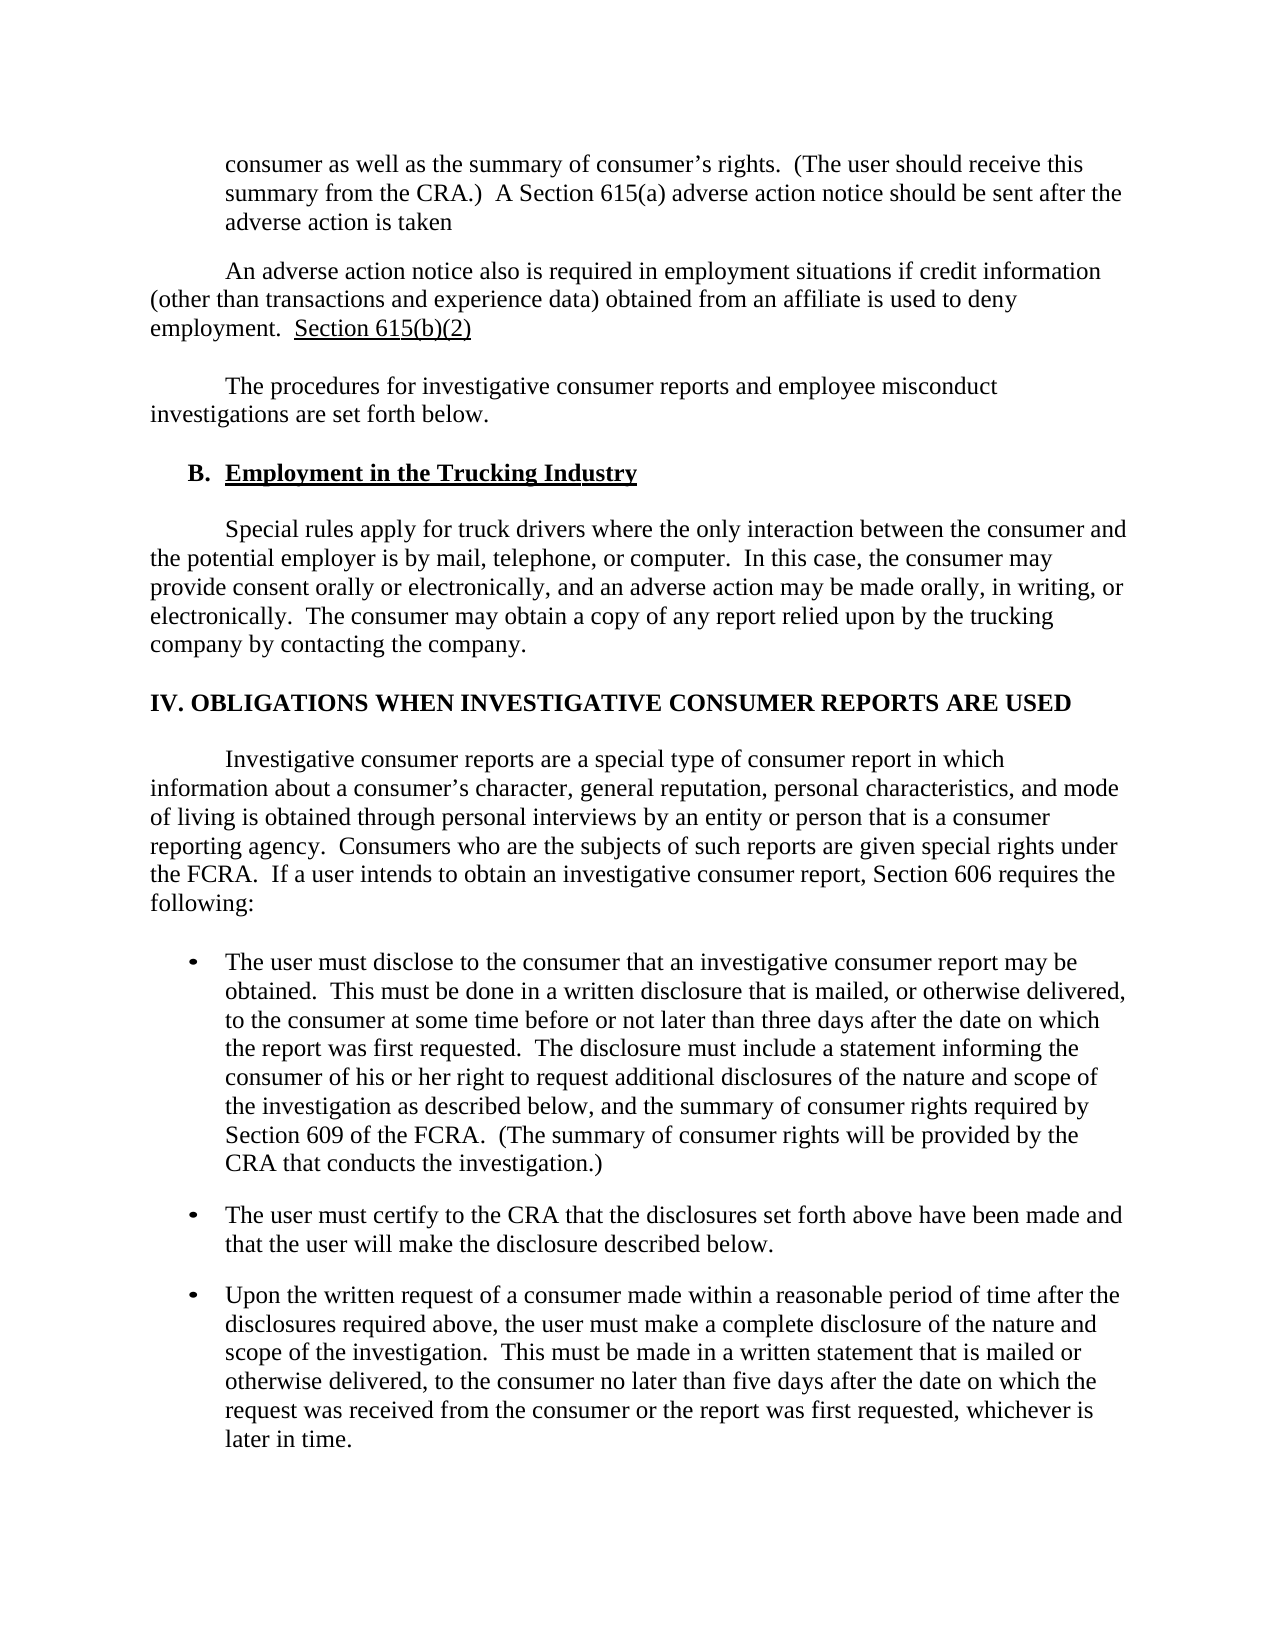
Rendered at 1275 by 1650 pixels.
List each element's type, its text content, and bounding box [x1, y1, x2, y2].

text • The user must disclose to the consumer that an investigative consumer report may be obtained. This must be done in a written disclosure that is mailed, or otherwise delivered, to the consumer at some time before or not later than three days after the date on which [187, 948, 1131, 1033]
text consumer as well as the summary of consumer’s rights. (The user should receive this summary from the CRA.) A Section 615(a) adverse action notice should be sent after the adverse action is taken [225, 149, 1127, 235]
text Special rules apply for truck drivers where the only interaction between the consumer and the potential employer is by mail, telephone, or computer. In this case, the consumer may [150, 514, 1130, 572]
text IV. OBLIGATIONS WHEN INVESTIGATIVE CONSUMER REPORTS ARE USED [150, 688, 1137, 716]
text Investigative consumer reports are a special type of consumer report in which [225, 744, 1137, 773]
text The procedures for investigative consumer reports and employee misconduct investigations are set forth below. [150, 371, 1002, 428]
text • The user must certify to the CRA that the disclosures set forth above have been made and that the user will make the disclosure described below. [187, 1200, 1127, 1257]
text An adverse action notice also is required in employment situations if credit information (other than transactions and experience data) obtained from an affiliate is used to deny employment. Section 615(b)(2) [150, 256, 1106, 342]
text • Upon the written request of a consumer made within a reasonable period of time after the disclosures required above, the user must make a complete disclosure of the nature and scope of the investigation. This must be made in a written statement that is mailed or otherwise delivered, to the consumer no later than five days after the date on which the request was received from the consumer or the report was first requested, whichever is later in time. [187, 1280, 1125, 1452]
text provide consent orally or electronically, and an adverse action may be made orally, in writing, or electronically. The consumer may obtain a copy of any report relied upon by the trucking company by contacting the company. [150, 572, 1126, 658]
text B. Employment in the Trucking Industry [187, 458, 1137, 486]
text the report was first requested. The disclosure must include a statement informing the consumer of his or her right to request additional disclosures of the nature and scope of the investigation as described below, and the summary of consumer rights required by Section 609 of the FCRA. (The summary of consumer rights will be provided by the CRA that conducts the investigation.) [225, 1033, 1102, 1177]
text information about a consumer’s character, general reputation, personal characteristics, and mode of living is obtained through personal interviews by an entity or person that is a consumer reporting agency. Consumers who are the subjects of such reports are given special rights under the FCRA. If a user intends to obtain an investigative consumer report, Section 606 requires the following: [150, 773, 1123, 917]
